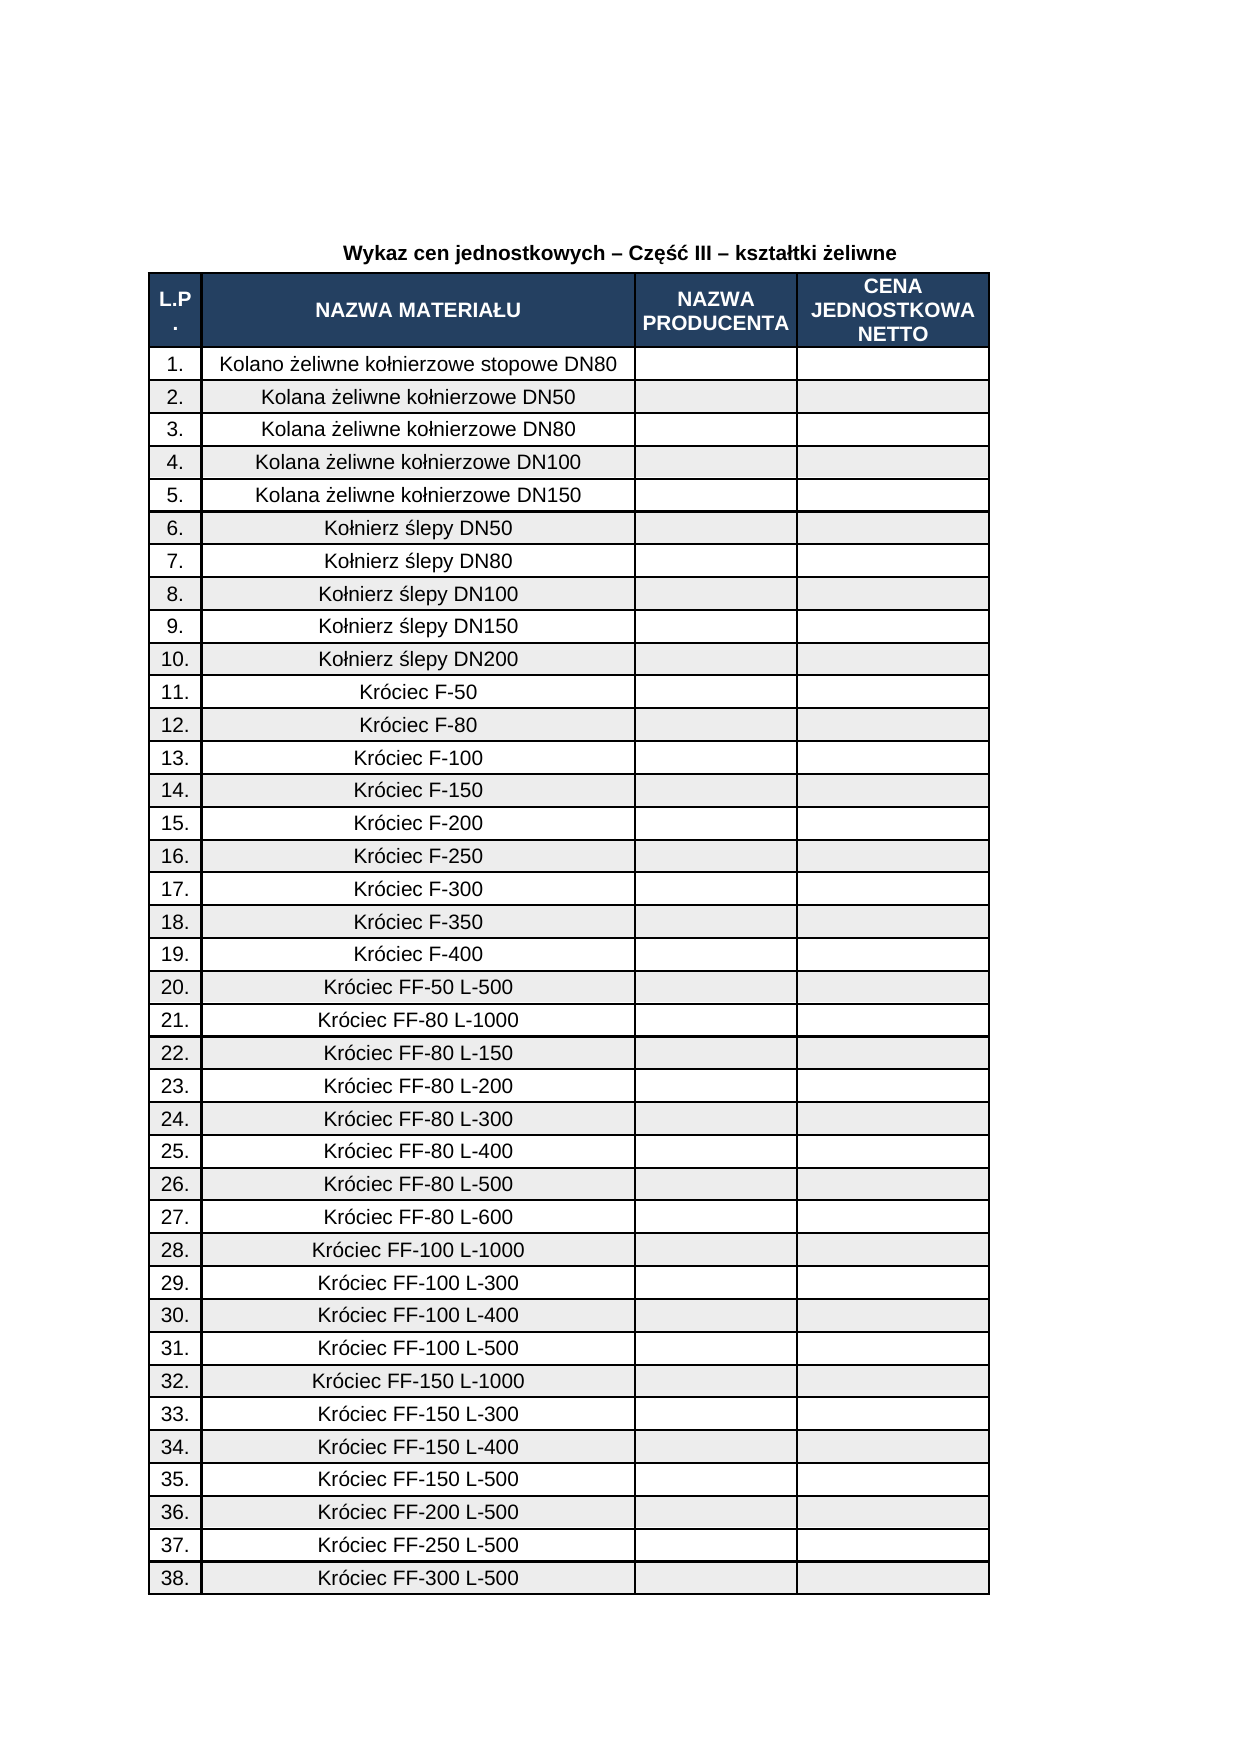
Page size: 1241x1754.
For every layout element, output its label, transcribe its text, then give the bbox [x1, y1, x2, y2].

table_cell 3. [150, 414, 200, 445]
table_cell 19. [150, 939, 200, 970]
table_cell [636, 676, 796, 707]
table_cell Króciec F-300 [203, 873, 634, 904]
table_cell [798, 1005, 988, 1035]
table_header L.P. [150, 274, 200, 346]
table_cell Króciec FF-150 L-300 [203, 1398, 634, 1429]
table_cell Króciec FF-300 L-500 [203, 1563, 634, 1593]
table_cell Króciec FF-150 L-1000 [203, 1366, 634, 1396]
table_cell [798, 513, 988, 543]
table_cell 23. [150, 1070, 200, 1101]
table_cell 12. [150, 709, 200, 740]
table_cell Króciec FF-80 L-400 [203, 1136, 634, 1167]
table_cell Króciec FF-80 L-300 [203, 1103, 634, 1134]
table_cell Króciec FF-80 L-500 [203, 1169, 634, 1199]
table_cell [636, 1497, 796, 1527]
table_cell Króciec FF-100 L-300 [203, 1267, 634, 1298]
table_cell [636, 1300, 796, 1331]
table_cell 9. [150, 611, 200, 642]
table_cell [636, 513, 796, 543]
table_cell [798, 873, 988, 904]
table_cell 11. [150, 676, 200, 707]
table_cell 14. [150, 775, 200, 806]
table_cell [636, 906, 796, 937]
table_cell [798, 1038, 988, 1068]
table_cell [798, 414, 988, 445]
table_cell [636, 1267, 796, 1298]
table_cell Króciec FF-80 L-1000 [203, 1005, 634, 1035]
table_cell [636, 939, 796, 970]
table_cell 34. [150, 1431, 200, 1462]
table_cell [636, 1038, 796, 1068]
table_cell Króciec FF-150 L-500 [203, 1464, 634, 1495]
table_cell Kolana żeliwne kołnierzowe DN100 [203, 447, 634, 477]
table_cell 7. [150, 545, 200, 576]
table_cell Kołnierz ślepy DN100 [203, 578, 634, 609]
table_cell [798, 1103, 988, 1134]
table_cell [798, 1234, 988, 1265]
table_cell 26. [150, 1169, 200, 1199]
table_cell [636, 1234, 796, 1265]
table_cell Króciec FF-80 L-150 [203, 1038, 634, 1068]
table_cell [636, 1398, 796, 1429]
table_cell [636, 1431, 796, 1462]
table_cell 25. [150, 1136, 200, 1167]
table_cell 13. [150, 742, 200, 773]
text Wykaz cen jednostkowych – Część III – kształtki żeliwne [148, 241, 1092, 265]
table_cell [798, 578, 988, 609]
table_cell [798, 611, 988, 642]
table_cell [798, 841, 988, 871]
table_cell [636, 545, 796, 576]
table_cell 6. [150, 513, 200, 543]
table_cell [798, 381, 988, 412]
table_cell 16. [150, 841, 200, 871]
table_cell [798, 1070, 988, 1101]
table_cell [636, 447, 796, 477]
table_cell Króciec F-80 [203, 709, 634, 740]
table_cell [798, 1267, 988, 1298]
table_cell Kołnierz ślepy DN200 [203, 644, 634, 674]
table_cell Kołnierz ślepy DN80 [203, 545, 634, 576]
table_cell Króciec FF-200 L-500 [203, 1497, 634, 1527]
table_cell [636, 841, 796, 871]
table_cell [798, 1300, 988, 1331]
table_cell [636, 1103, 796, 1134]
table_cell Króciec FF-80 L-600 [203, 1201, 634, 1232]
table_cell 35. [150, 1464, 200, 1495]
table_cell 37. [150, 1530, 200, 1560]
table_cell [636, 414, 796, 445]
table_cell [636, 1070, 796, 1101]
table_cell [798, 972, 988, 1002]
table_cell 20. [150, 972, 200, 1002]
table_cell [636, 709, 796, 740]
table_cell [798, 1169, 988, 1199]
table_cell [636, 1464, 796, 1495]
table_cell [798, 676, 988, 707]
table_cell [636, 578, 796, 609]
table_cell Króciec FF-100 L-500 [203, 1333, 634, 1363]
table_cell Króciec F-250 [203, 841, 634, 871]
table_cell 24. [150, 1103, 200, 1134]
table_header CENA JEDNOSTKOWA NETTO [798, 274, 988, 346]
table_cell [798, 348, 988, 379]
table_cell 30. [150, 1300, 200, 1331]
table_cell Kolana żeliwne kołnierzowe DN150 [203, 480, 634, 510]
table_cell [636, 1005, 796, 1035]
table_cell [798, 1530, 988, 1560]
table_cell [798, 1333, 988, 1363]
table_cell Kolano żeliwne kołnierzowe stopowe DN80 [203, 348, 634, 379]
table_cell [636, 972, 796, 1002]
table_cell Króciec FF-150 L-400 [203, 1431, 634, 1462]
table_cell [798, 1563, 988, 1593]
table_cell [636, 808, 796, 838]
table_cell [798, 480, 988, 510]
table_cell Kołnierz ślepy DN50 [203, 513, 634, 543]
table_cell [798, 447, 988, 477]
table_cell Króciec FF-250 L-500 [203, 1530, 634, 1560]
table_cell Króciec FF-50 L-500 [203, 972, 634, 1002]
table_cell 33. [150, 1398, 200, 1429]
table_cell [636, 644, 796, 674]
table_cell Kołnierz ślepy DN150 [203, 611, 634, 642]
table_cell [798, 1398, 988, 1429]
table_cell 28. [150, 1234, 200, 1265]
table_cell [636, 611, 796, 642]
table_cell [798, 1366, 988, 1396]
table_cell [636, 1169, 796, 1199]
table_header NAZWA PRODUCENTA [636, 274, 796, 346]
table_cell [798, 1136, 988, 1167]
table_cell 15. [150, 808, 200, 838]
table_cell Króciec FF-100 L-1000 [203, 1234, 634, 1265]
table_cell Króciec F-150 [203, 775, 634, 806]
table_cell [798, 775, 988, 806]
table_cell [798, 1464, 988, 1495]
table_cell 32. [150, 1366, 200, 1396]
table_cell [636, 1201, 796, 1232]
table_cell [636, 873, 796, 904]
table_cell [798, 545, 988, 576]
table_cell Króciec F-350 [203, 906, 634, 937]
table_cell Króciec F-200 [203, 808, 634, 838]
table_cell 27. [150, 1201, 200, 1232]
table_cell [798, 644, 988, 674]
table_cell Kolana żeliwne kołnierzowe DN50 [203, 381, 634, 412]
table_cell [636, 1563, 796, 1593]
table_cell 22. [150, 1038, 200, 1068]
table_cell Kolana żeliwne kołnierzowe DN80 [203, 414, 634, 445]
table_cell [798, 709, 988, 740]
table_cell 1. [150, 348, 200, 379]
table_cell 18. [150, 906, 200, 937]
table_cell Króciec F-50 [203, 676, 634, 707]
table_cell [798, 939, 988, 970]
table_cell [636, 348, 796, 379]
table_cell 31. [150, 1333, 200, 1363]
table_header NAZWA MATERIAŁU [203, 274, 634, 346]
table_cell 17. [150, 873, 200, 904]
table_cell [636, 775, 796, 806]
table_cell [798, 1497, 988, 1527]
table_cell 21. [150, 1005, 200, 1035]
table_cell 10. [150, 644, 200, 674]
table_cell [636, 1530, 796, 1560]
table_cell [798, 742, 988, 773]
table_cell [798, 906, 988, 937]
table_cell Króciec FF-80 L-200 [203, 1070, 634, 1101]
table_cell [636, 1366, 796, 1396]
table_cell [636, 381, 796, 412]
table_cell [798, 1201, 988, 1232]
table_cell Króciec F-100 [203, 742, 634, 773]
table_cell 4. [150, 447, 200, 477]
table_cell 36. [150, 1497, 200, 1527]
table_cell 2. [150, 381, 200, 412]
table_cell 38. [150, 1563, 200, 1593]
table_cell [798, 808, 988, 838]
table_cell Króciec FF-100 L-400 [203, 1300, 634, 1331]
table_cell 29. [150, 1267, 200, 1298]
table_cell 8. [150, 578, 200, 609]
table_cell [636, 480, 796, 510]
table_cell [636, 1136, 796, 1167]
table_cell [636, 1333, 796, 1363]
table_cell [636, 742, 796, 773]
table_cell [798, 1431, 988, 1462]
table_cell 5. [150, 480, 200, 510]
table_cell Króciec F-400 [203, 939, 634, 970]
